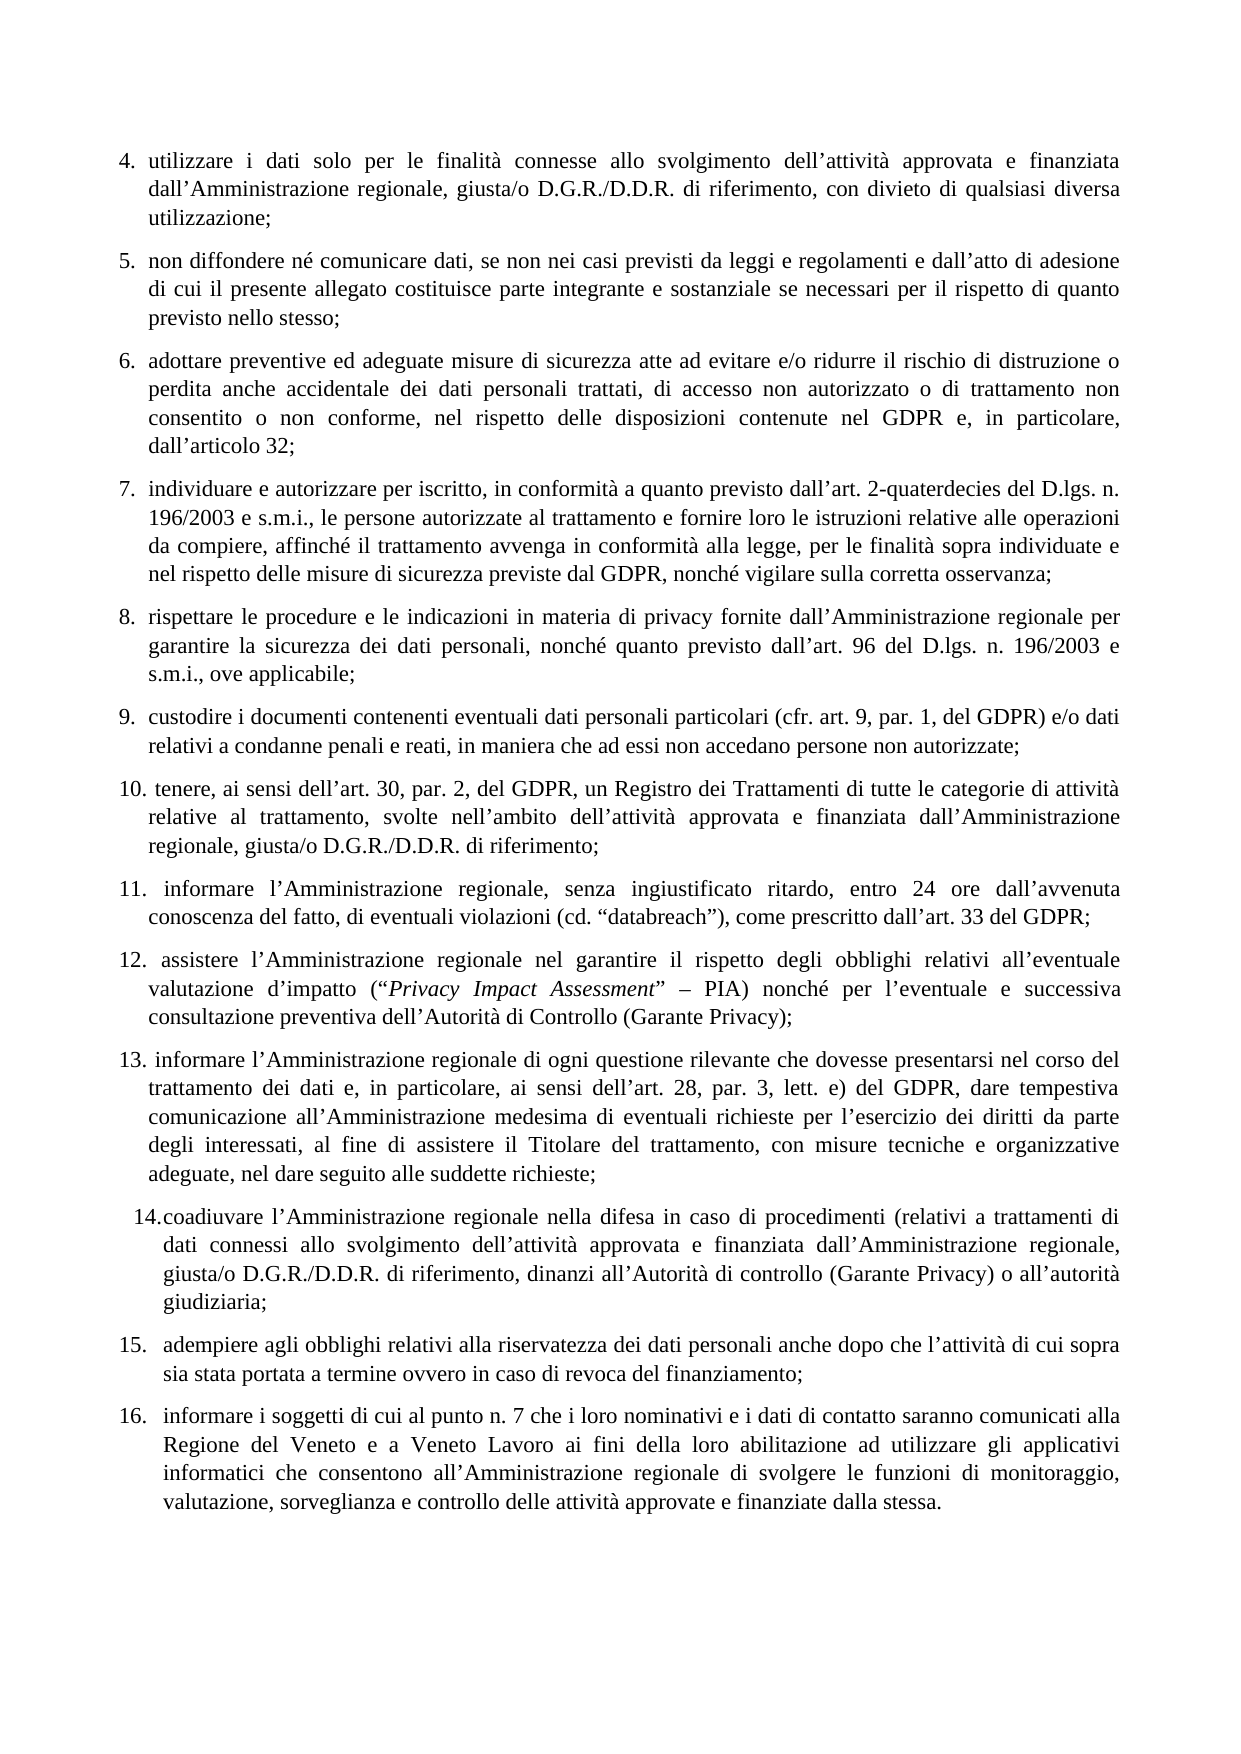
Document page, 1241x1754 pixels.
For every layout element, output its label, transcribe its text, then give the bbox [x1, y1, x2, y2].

list individuare e autorizzare per iscritto, in conformità a quanto previsto dall’art. 2-quaterdecies del D.lgs. n. 196/2003 e s.m.i., le persone autorizzate al trattamento e fornire loro le istruzioni relative alle operazioni da compiere, affinché il trattamento avvenga in conformità alla legge, per le finalità sopra individuate e nel rispetto delle misure di sicurezza previste dal GDPR, nonché vigilare sulla corretta osservanza; [118, 475, 1122, 587]
list assistere l’Amministrazione regionale nel garantire il rispetto degli obblighi relativi all’eventuale valutazione d’impatto (“Privacy Impact Assessment” – PIA) nonché per l’eventuale e successiva consultazione preventiva dell’Autorità di Controllo (Garante Privacy); [118, 946, 1122, 1029]
list rispettare le procedure e le indicazioni in materia di privacy fornite dall’Amministrazione regionale per garantire la sicurezza dei dati personali, nonché quanto previsto dall’art. 96 del D.lgs. n. 196/2003 e s.m.i., ove applicabile; [118, 603, 1122, 687]
list coadiuvare l’Amministrazione regionale nella difesa in caso di procedimenti (relativi a trattamenti di dati connessi allo svolgimento dell’attività approvata e finanziata dall’Amministrazione regionale, giusta/o D.G.R./D.D.R. di riferimento, dinanzi all’Autorità di controllo (Garante Privacy) o all’autorità giudiziaria; [133, 1203, 1122, 1314]
list informare l’Amministrazione regionale di ogni questione rilevante che dovesse presentarsi nel corso del trattamento dei dati e, in particolare, ai sensi dell’art. 28, par. 3, lett. e) del GDPR, dare tempestiva comunicazione all’Amministrazione medesima di eventuali richieste per l’esercizio dei diritti da parte degli interessati, al fine di assistere il Titolare del trattamento, con misure tecniche e organizzative adeguate, nel dare seguito alle suddette richieste; [118, 1046, 1122, 1186]
list informare i soggetti di cui al punto n. 7 che i loro nominativi e i dati di contatto saranno comunicati alla Regione del Veneto e a Veneto Lavoro ai fini della loro abilitazione ad utilizzare gli applicativi informatici che consentono all’Amministrazione regionale di svolgere le funzioni di monitoraggio, valutazione, sorveglianza e controllo delle attività approvate e finanziate dalla stessa. [118, 1403, 1122, 1514]
list custodire i documenti contenenti eventuali dati personali particolari (cfr. art. 9, par. 1, del GDPR) e/o dati relativi a condanne penali e reati, in maniera che ad essi non accedano persone non autorizzate; [118, 703, 1122, 758]
list non diffondere né comunicare dati, se non nei casi previsti da leggi e regolamenti e dall’atto di adesione di cui il presente allegato costituisce parte integrante e sostanziale se necessari per il rispetto di quanto previsto nello stesso; [118, 247, 1122, 330]
list adottare preventive ed adeguate misure di sicurezza atte ad evitare e/o ridurre il rischio di distruzione o perdita anche accidentale dei dati personali trattati, di accesso non autorizzato o di trattamento non consentito o non conforme, nel rispetto delle disposizioni contenute nel GDPR e, in particolare, dall’articolo 32; [118, 347, 1122, 458]
list utilizzare i dati solo per le finalità connesse allo svolgimento dell’attività approvata e finanziata dall’Amministrazione regionale, giusta/o D.G.R./D.D.R. di riferimento, con divieto di qualsiasi diversa utilizzazione; [118, 147, 1122, 230]
list informare l’Amministrazione regionale, senza ingiustificato ritardo, entro 24 ore dall’avvenuta conoscenza del fatto, di eventuali violazioni (cd. “databreach”), come prescritto dall’art. 33 del GDPR; [118, 875, 1122, 929]
list tenere, ai sensi dell’art. 30, par. 2, del GDPR, un Registro dei Trattamenti di tutte le categorie di attività relative al trattamento, svolte nell’ambito dell’attività approvata e finanziata dall’Amministrazione regionale, giusta/o D.G.R./D.D.R. di riferimento; [118, 775, 1122, 858]
list adempiere agli obblighi relativi alla riservatezza dei dati personali anche dopo che l’attività di cui sopra sia stata portata a termine ovvero in caso di revoca del finanziamento; [118, 1331, 1122, 1386]
